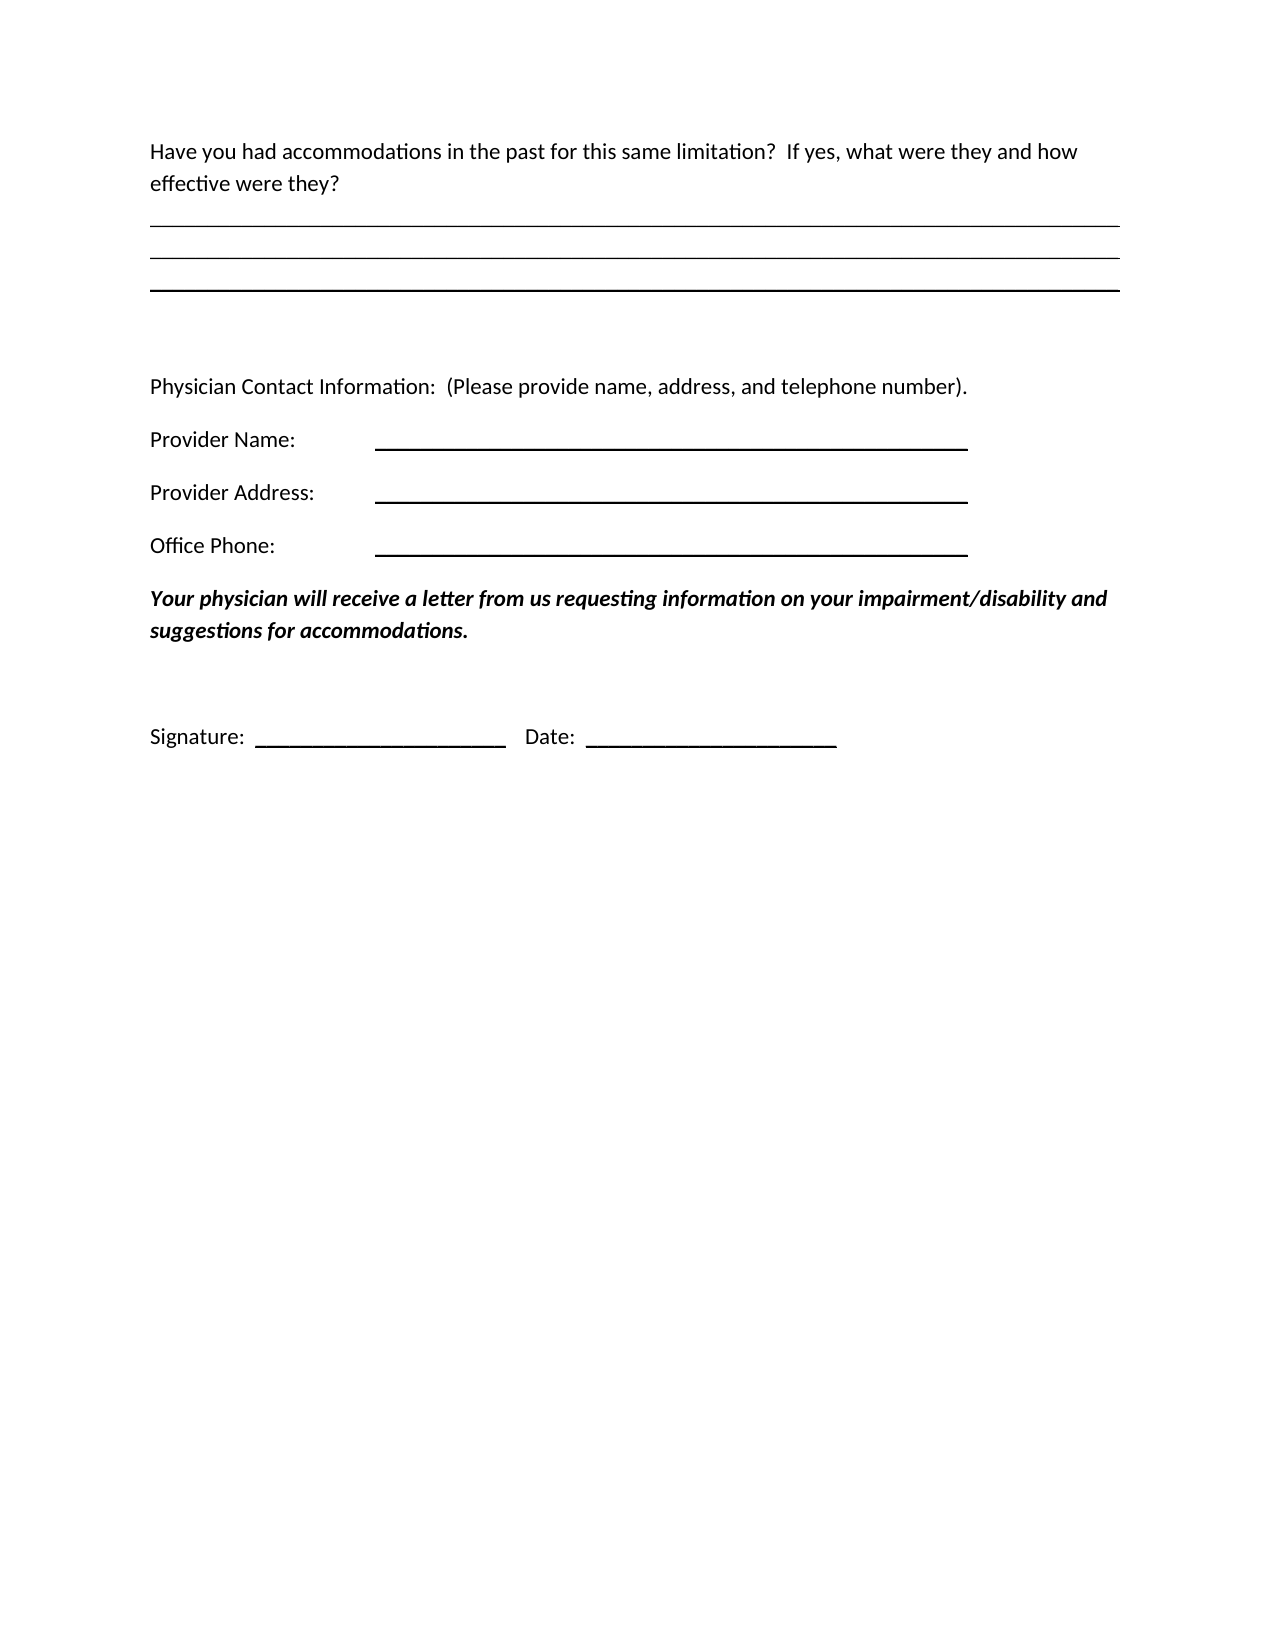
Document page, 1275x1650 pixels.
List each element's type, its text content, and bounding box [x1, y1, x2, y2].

text Physician Contact Information: (Please provide name, address, and telephone number). [150, 372, 1125, 400]
text Have you had accommodations in the past for this same limitation? If yes, what were they and how effective were they? [150, 137, 1125, 198]
text Your physician will receive a letter from us requesting information on your impairment/disability and suggestions for accommodations. [150, 584, 1125, 644]
text Signature: ______________________ Date: ______________________ [150, 722, 1125, 751]
text Provider Name: ____________________________________________________ [150, 425, 1125, 453]
text Office Phone: ____________________________________________________ [150, 531, 1125, 559]
text _______________________________________________________________________________________________________________________________________________________________________________________________________________________________________________________________ [150, 202, 1125, 294]
text Provider Address: ____________________________________________________ [150, 478, 1125, 506]
